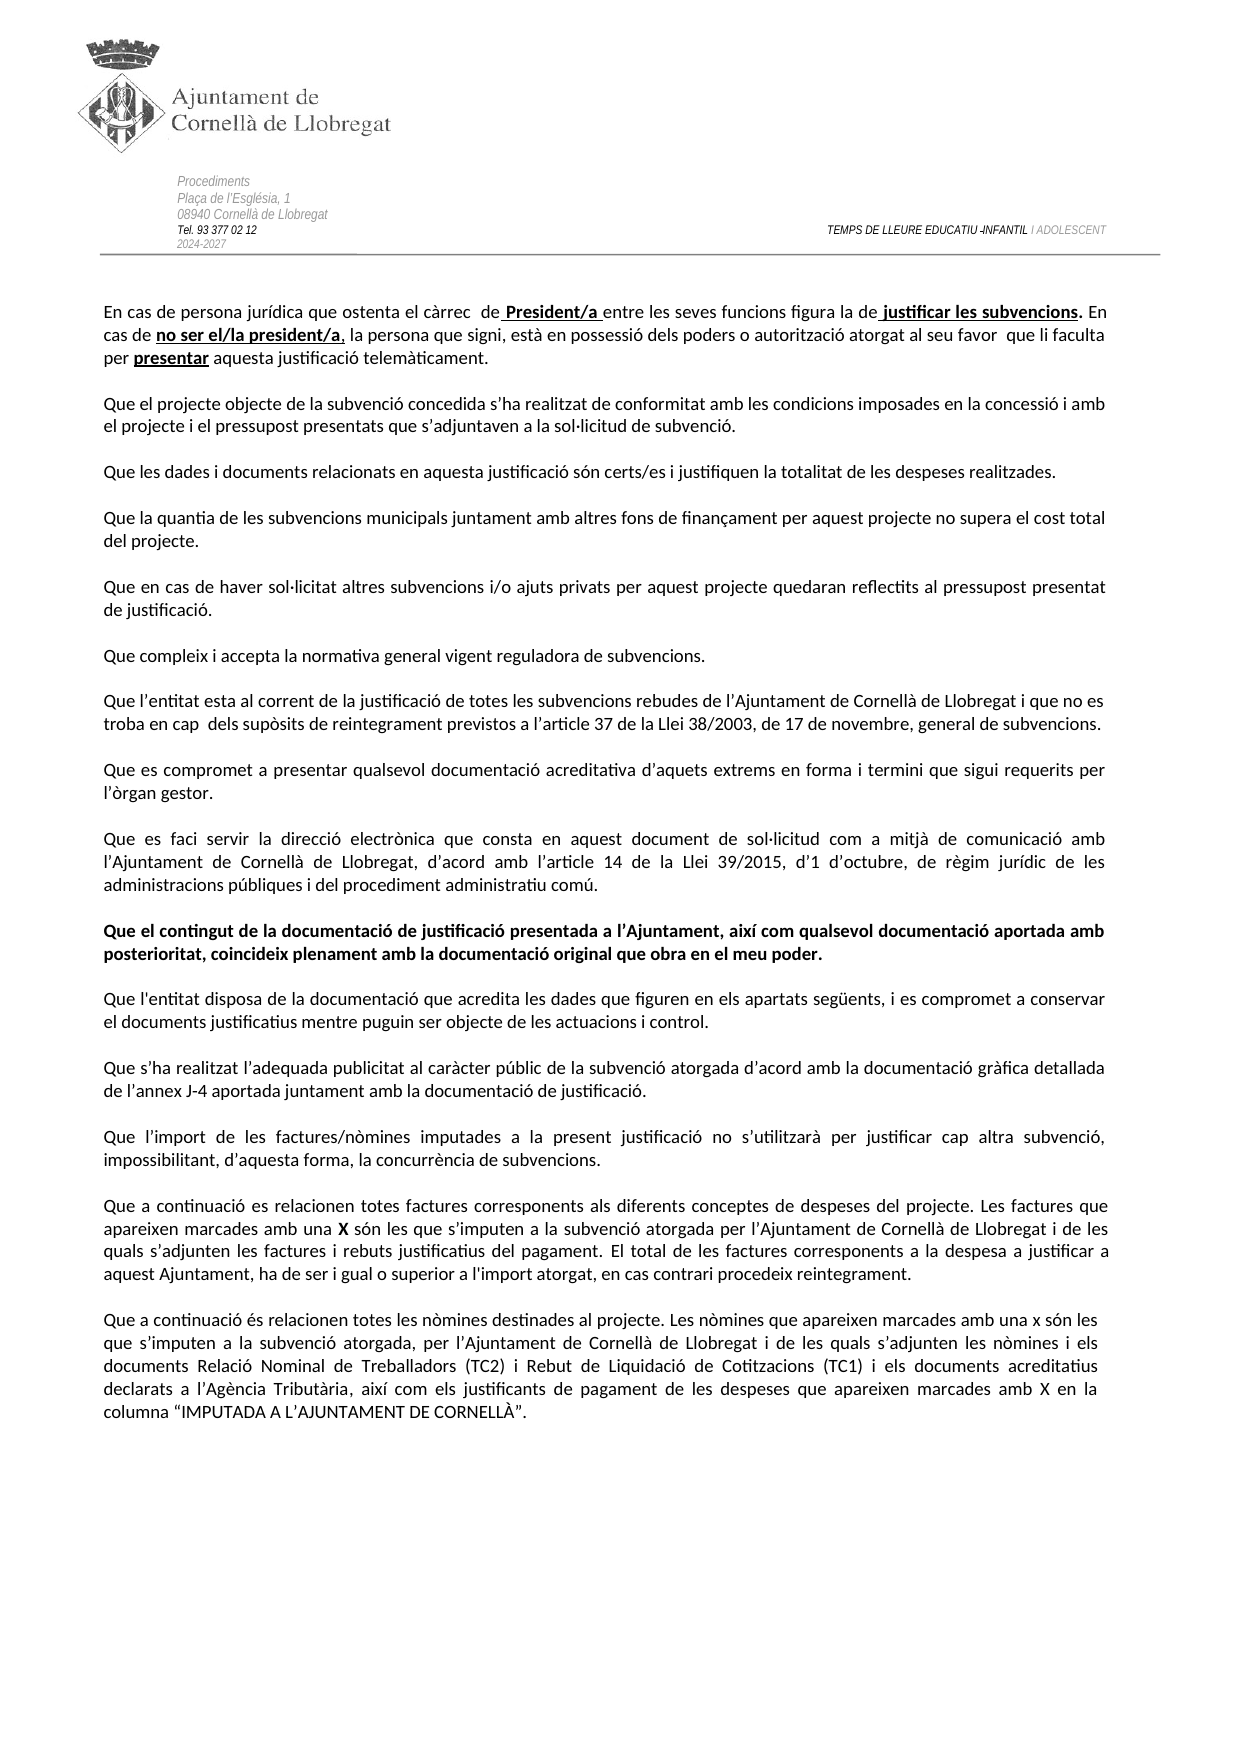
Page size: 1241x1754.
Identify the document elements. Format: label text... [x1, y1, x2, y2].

text Que les dades i documents relacionats en aquesta justificació són certs/es i justifiquen la totalitat de les despeses realitzades. [103, 460, 1107, 483]
text Que compleix i accepta la normativa general vigent reguladora de subvencions. [103, 644, 1107, 667]
text Que a continuació es relacionen totes factures corresponents als diferents conceptes de despeses del projecte. Les factures que apareixen marcades amb una X són les que s’imputen a la subvenció atorgada per l’Ajuntament de Cornellà de Llobregat i de les quals s’adjunten les factures i rebuts justificatius del pagament. El total de les factures corresponents a la despesa a justificar a aquest Ajuntament, ha de ser i gual o superior a l'import atorgat, en cas contrari procedeix reintegrament. [103, 1194, 1111, 1285]
text Que la quantia de les subvencions municipals juntament amb altres fons de finançament per aquest projecte no supera el cost total del projecte. [103, 506, 1107, 552]
text Que l'entitat disposa de la documentació que acredita les dades que figuren en els apartats següents, i es compromet a conservar el documents justificatius mentre puguin ser objecte de les actuacions i control. [103, 987, 1107, 1033]
text Que l’entitat esta al corrent de la justificació de totes les subvencions rebudes de l’Ajuntament de Cornellà de Llobregat i que no es troba en cap dels supòsits de reintegrament previstos a l’article 37 de la Llei 38/2003, de 17 de novembre, general de subvencions. [103, 689, 1107, 735]
text Que a continuació és relacionen totes les nòmines destinades al projecte. Les nòmines que apareixen marcades amb una x són les que s’imputen a la subvenció atorgada, per l’Ajuntament de Cornellà de Llobregat i de les quals s’adjunten les nòmines i els documents Relació Nominal de Treballadors (TC2) i Rebut de Liquidació de Cotitzacions (TC1) i els documents acreditatius declarats a l’Agència Tributària, així com els justificants de pagament de les despeses que apareixen marcades amb X en la columna “IMPUTADA A L’AJUNTAMENT DE CORNELLÀ”. [103, 1308, 1100, 1423]
text Que s’ha realitzat l’adequada publicitat al caràcter públic de la subvenció atorgada d’acord amb la documentació gràfica detallada de l’annex J-4 aportada juntament amb la documentació de justificació. [103, 1056, 1107, 1102]
text Que el projecte objecte de la subvenció concedida s’ha realitzat de conformitat amb les condicions imposades en la concessió i amb el projecte i el pressupost presentats que s’adjuntaven a la sol·licitud de subvenció. [103, 392, 1107, 437]
text Que es faci servir la direcció electrònica que consta en aquest document de sol·licitud com a mitjà de comunicació amb l’Ajuntament de Cornellà de Llobregat, d’acord amb l’article 14 de la Llei 39/2015, d’1 d’octubre, de règim jurídic de les administracions públiques i del procediment administratiu comú. [103, 827, 1107, 896]
text Que l’import de les factures/nòmines imputades a la present justificació no s’utilitzarà per justificar cap altra subvenció, impossibilitant, d’aquesta forma, la concurrència de subvencions. [103, 1125, 1107, 1171]
text Que es compromet a presentar qualsevol documentació acreditativa d’aquets extrems en forma i termini que sigui requerits per l’òrgan gestor. [103, 758, 1107, 804]
picture [68, 19, 501, 173]
text Que en cas de haver sol·licitat altres subvencions i/o ajuts privats per aquest projecte quedaran reflectits al pressupost presentat de justificació. [103, 575, 1107, 621]
text En cas de persona jurídica que ostenta el càrrec de President/a entre les seves funcions figura la de justificar les subvencions. En cas de no ser el/la president/a, la persona que signi, està en possessió dels poders o autorització atorgat al seu favor que li faculta per presentar aquesta justificació telemàticament. [103, 300, 1107, 369]
text Que el contingut de la documentació de justificació presentada a l’Ajuntament, així com qualsevol documentació aportada amb posterioritat, coincideix plenament amb la documentació original que obra en el meu poder. [103, 919, 1107, 964]
